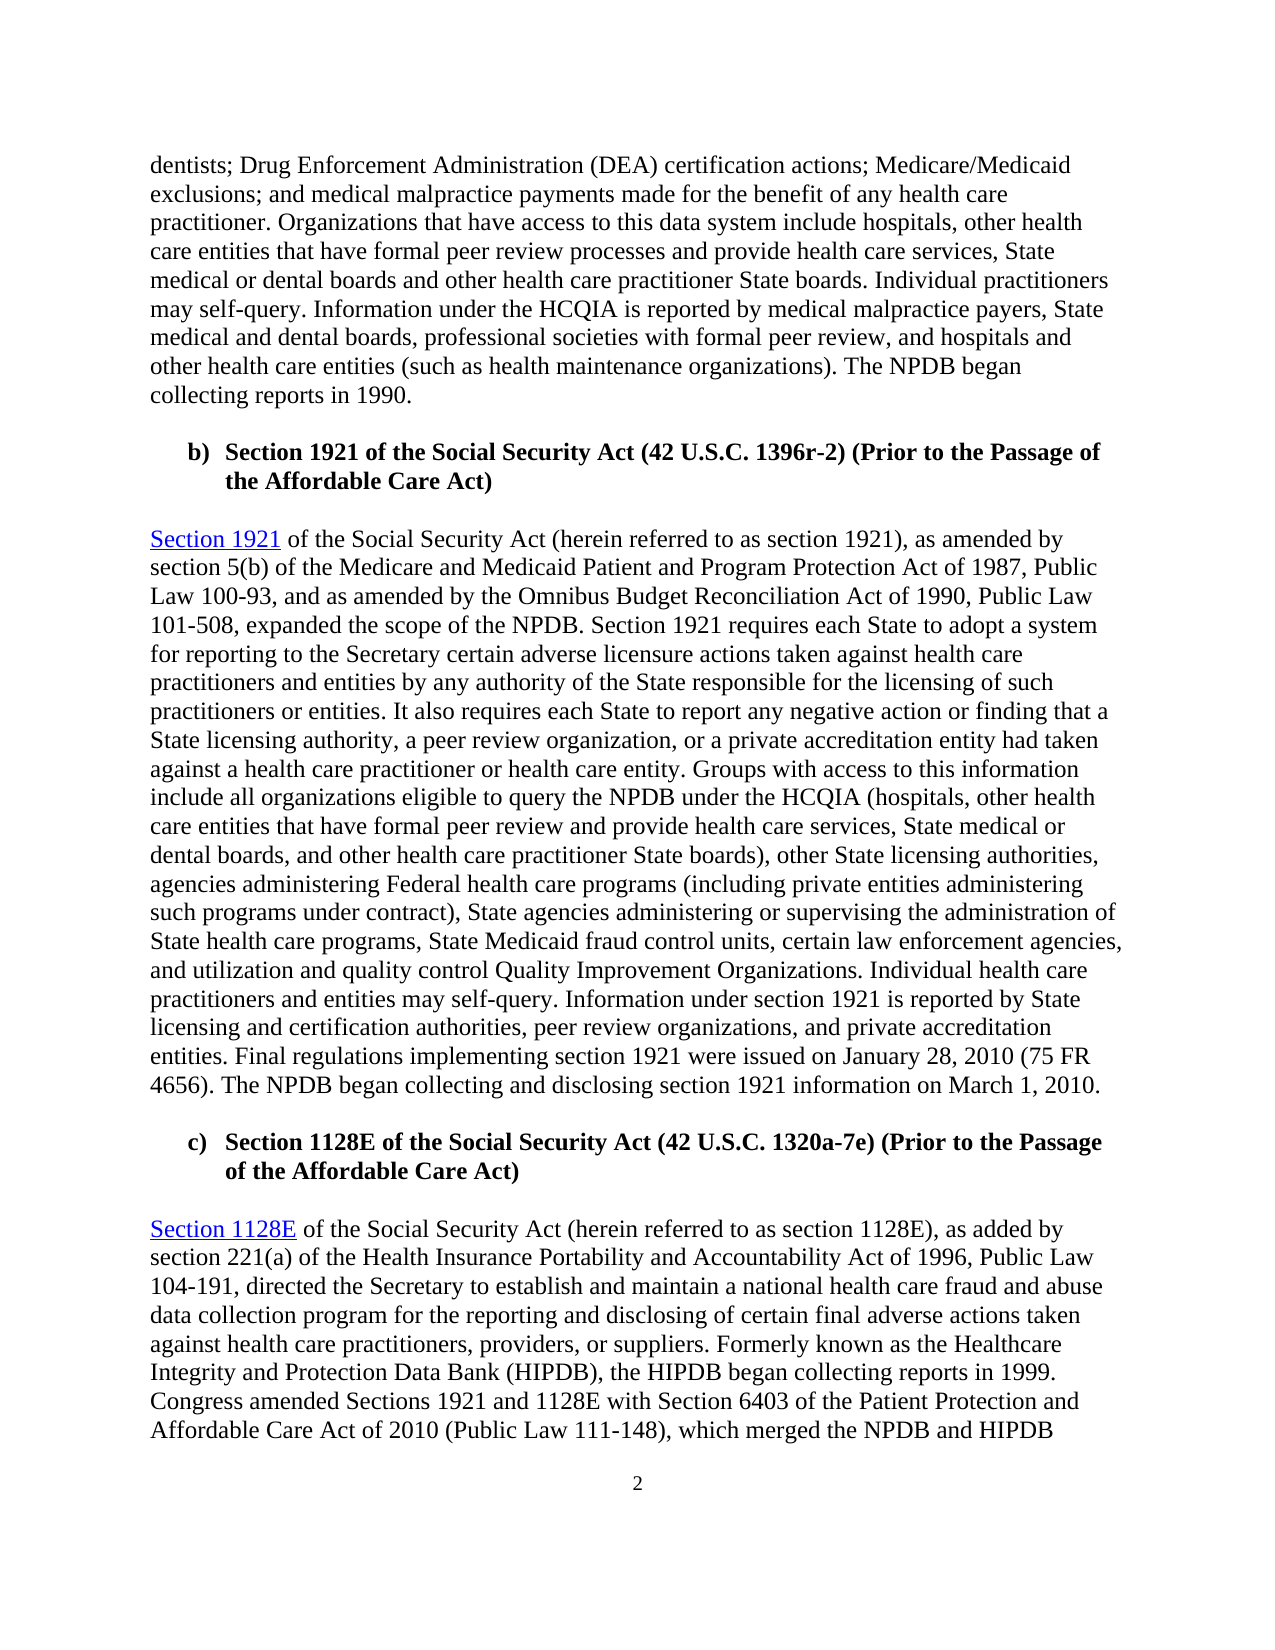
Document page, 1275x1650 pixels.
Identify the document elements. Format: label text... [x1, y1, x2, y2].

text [150, 150, 1125, 409]
list Section 1921 of the Social Security Act (42 U.S.C. 1396r-2) (Prior to the Passage of the Affordable Care Act) [187, 437, 1125, 495]
list Section 1128E of the Social Security Act (42 U.S.C. 1320a-7e) (Prior to the Passage of the Affordable Care Act) [187, 1127, 1125, 1185]
text care entities that have formal peer review and provide health care services, State medical or dental boards, and other health care practitioner State boards), other State licensing authorities, agencies administering Federal health care programs (including private entities administering such programs under contract), State agencies administering or supervising the administration of State health care programs, State Medicaid fraud control units, certain law enforcement agencies, and utilization and quality control Quality Improvement Organizations. Individual health care practitioners and entities may self-query. Information under section 1921 is reported by State licensing and certification authorities, peer review organizations, and private accreditation entities. Final regulations implementing section 1921 were issued on January 28, 2010 (75 FR 4656). The NPDB began collecting and disclosing section 1921 information on March 1, 2010. [150, 811, 1125, 1099]
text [150, 1214, 1125, 1444]
text Section 1921 of the Social Security Act (herein referred to as section 1921), as amended by section 5(b) of the Medicare and Medicaid Patient and Program Protection Act of 1987, Public Law 100-93, and as amended by the Omnibus Budget Reconciliation Act of 1990, Public Law 101-508, expanded the scope of the NPDB. Section 1921 requires each State to adopt a system for reporting to the Secretary certain adverse licensure actions taken against health care practitioners and entities by any authority of the State responsible for the licensing of such practitioners or entities. It also requires each State to report any negative action or finding that a State licensing authority, a peer review organization, or a private accreditation entity had taken against a health care practitioner or health care entity. Groups with access to this information include all organizations eligible to query the NPDB under the HCQIA (hospitals, other health [150, 524, 1125, 811]
